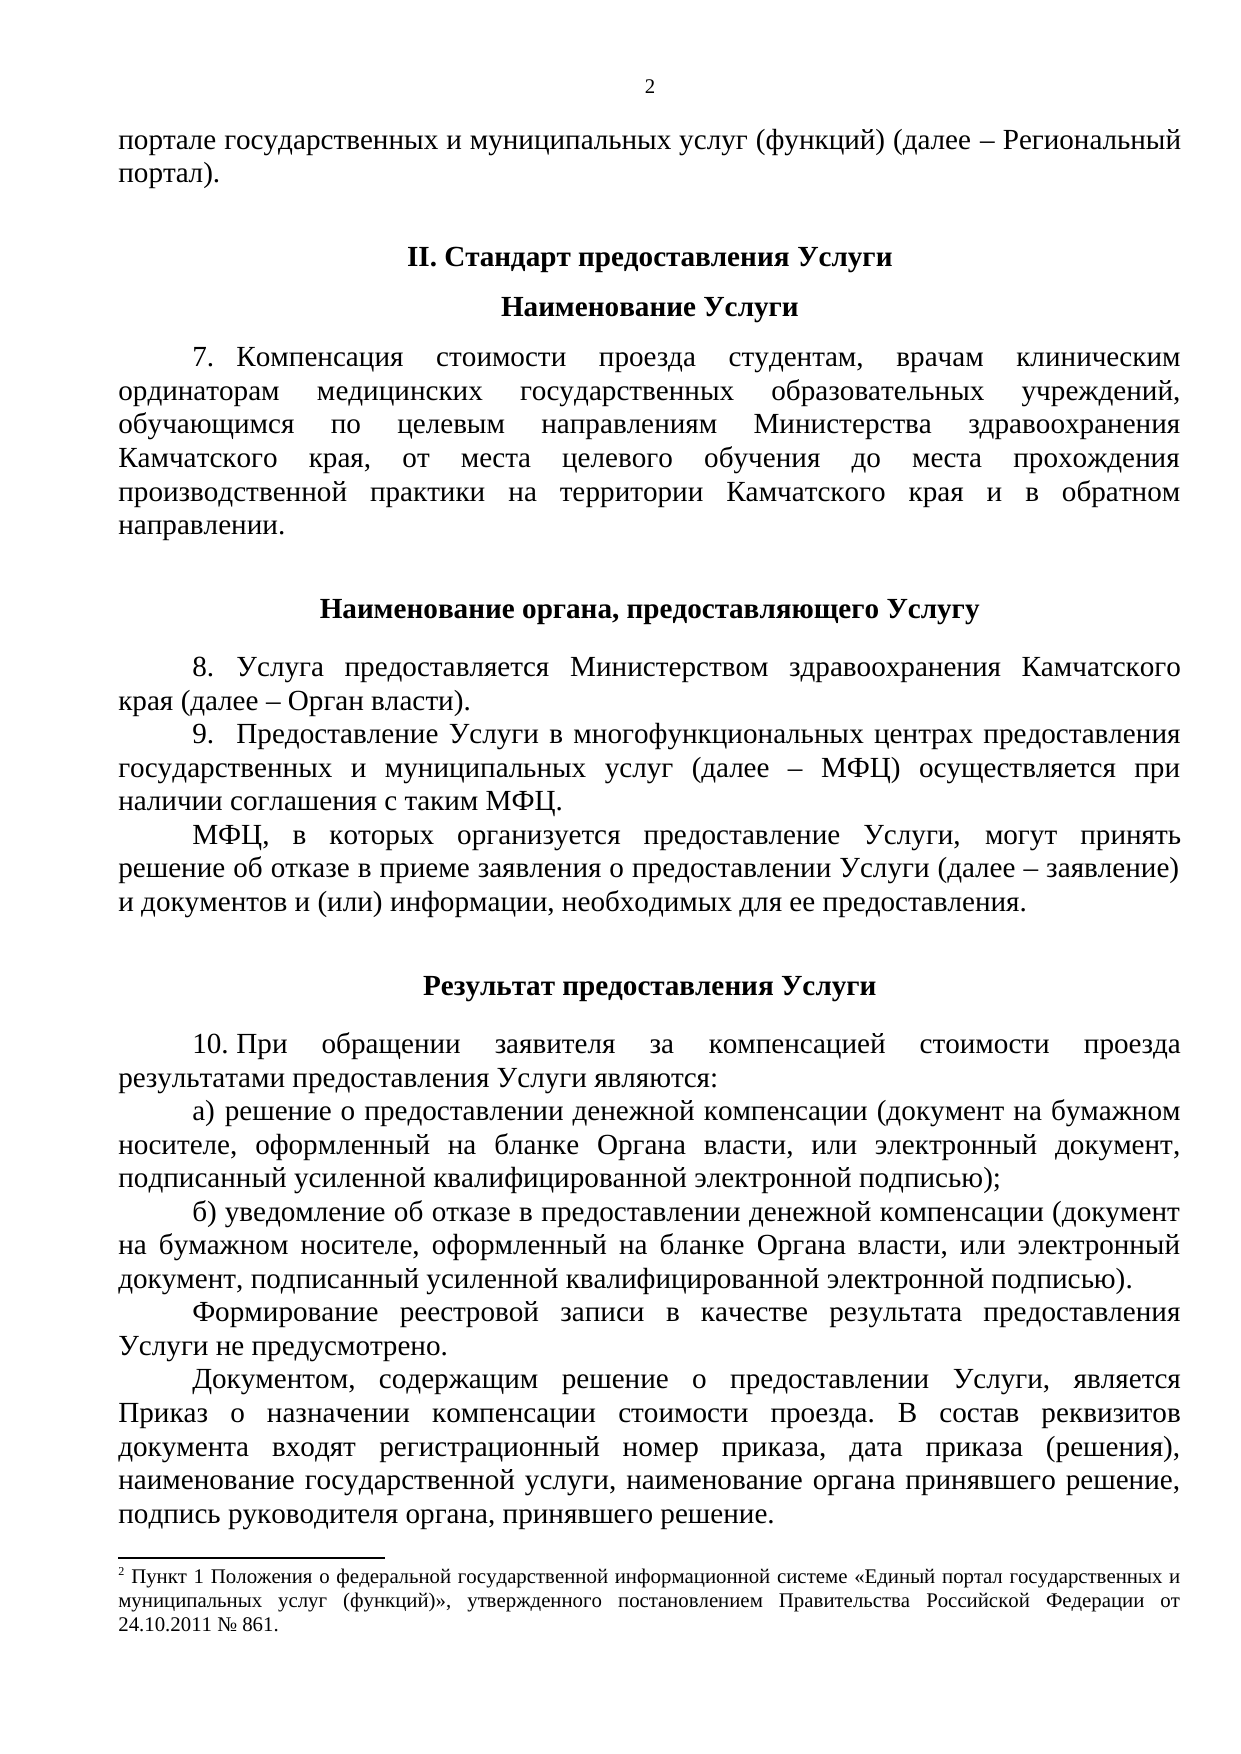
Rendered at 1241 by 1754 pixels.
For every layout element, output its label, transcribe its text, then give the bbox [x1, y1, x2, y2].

list Предоставление Услуги в многофункциональных центрах предоставления государственных и муниципальных услуг (далее – МФЦ) осуществляется при наличии соглашения с таким МФЦ. [118, 716, 1181, 817]
text Наименование Услуги [118, 289, 1181, 323]
text Наименование органа, предоставляющего Услугу [118, 591, 1181, 624]
text Результат предоставления Услуги [118, 968, 1181, 1001]
list решение о предоставлении денежной компенсации (документ на бумажном носителе, оформленный на бланке Органа власти, или электронный документ, подписанный усиленной квалифицированной электронной подписью); [118, 1093, 1181, 1194]
text Документом, содержащим решение о предоставлении Услуги, является Приказ о назначении компенсации стоимости проезда . В состав реквизитов документа входят регистрационный номер приказа, дата приказа (решения), наименование государственной услуги, наименование органа принявшего решение, подпись руководителя органа, принявшего решение. [118, 1362, 1181, 1529]
text МФЦ, в которых организуется предоставление Услуги, могут принять решение об отказе в приеме заявления о предоставлении Услуги (далее – заявление) и документов и (или) информации, необходимых для ее предоставления. [118, 817, 1181, 918]
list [118, 122, 1181, 189]
list Компенсация стоимости проезда студентам, врачам клиническим ординаторам медицинских государственных образовательных учреждений, обучающимся по целевым направлениям Министерства здравоохранения Камчатского края, от места целевого обучения до места прохождения производственной практики на территории Камчатского края и в обратном направлении. [118, 339, 1181, 541]
list Услуга предоставляется Министерством здравоохранения Камчатского края (далее – Орган власти). [118, 649, 1181, 716]
text II. Стандарт предоставления Услуги [118, 239, 1181, 273]
list уведомление об отказе в предоставлении денежной компенсации (документ на бумажном носителе, оформленный на бланке Органа власти, или электронный документ, подписанный усиленной квалифицированной электронной подписью). [118, 1194, 1181, 1294]
text Формирование реестровой записи в качестве результата предоставления Услуги не предусмотрено. [118, 1294, 1181, 1362]
list При обращении заявителя за компенсацией стоимости проезда результатами предоставления Услуги являются: [118, 1026, 1181, 1093]
